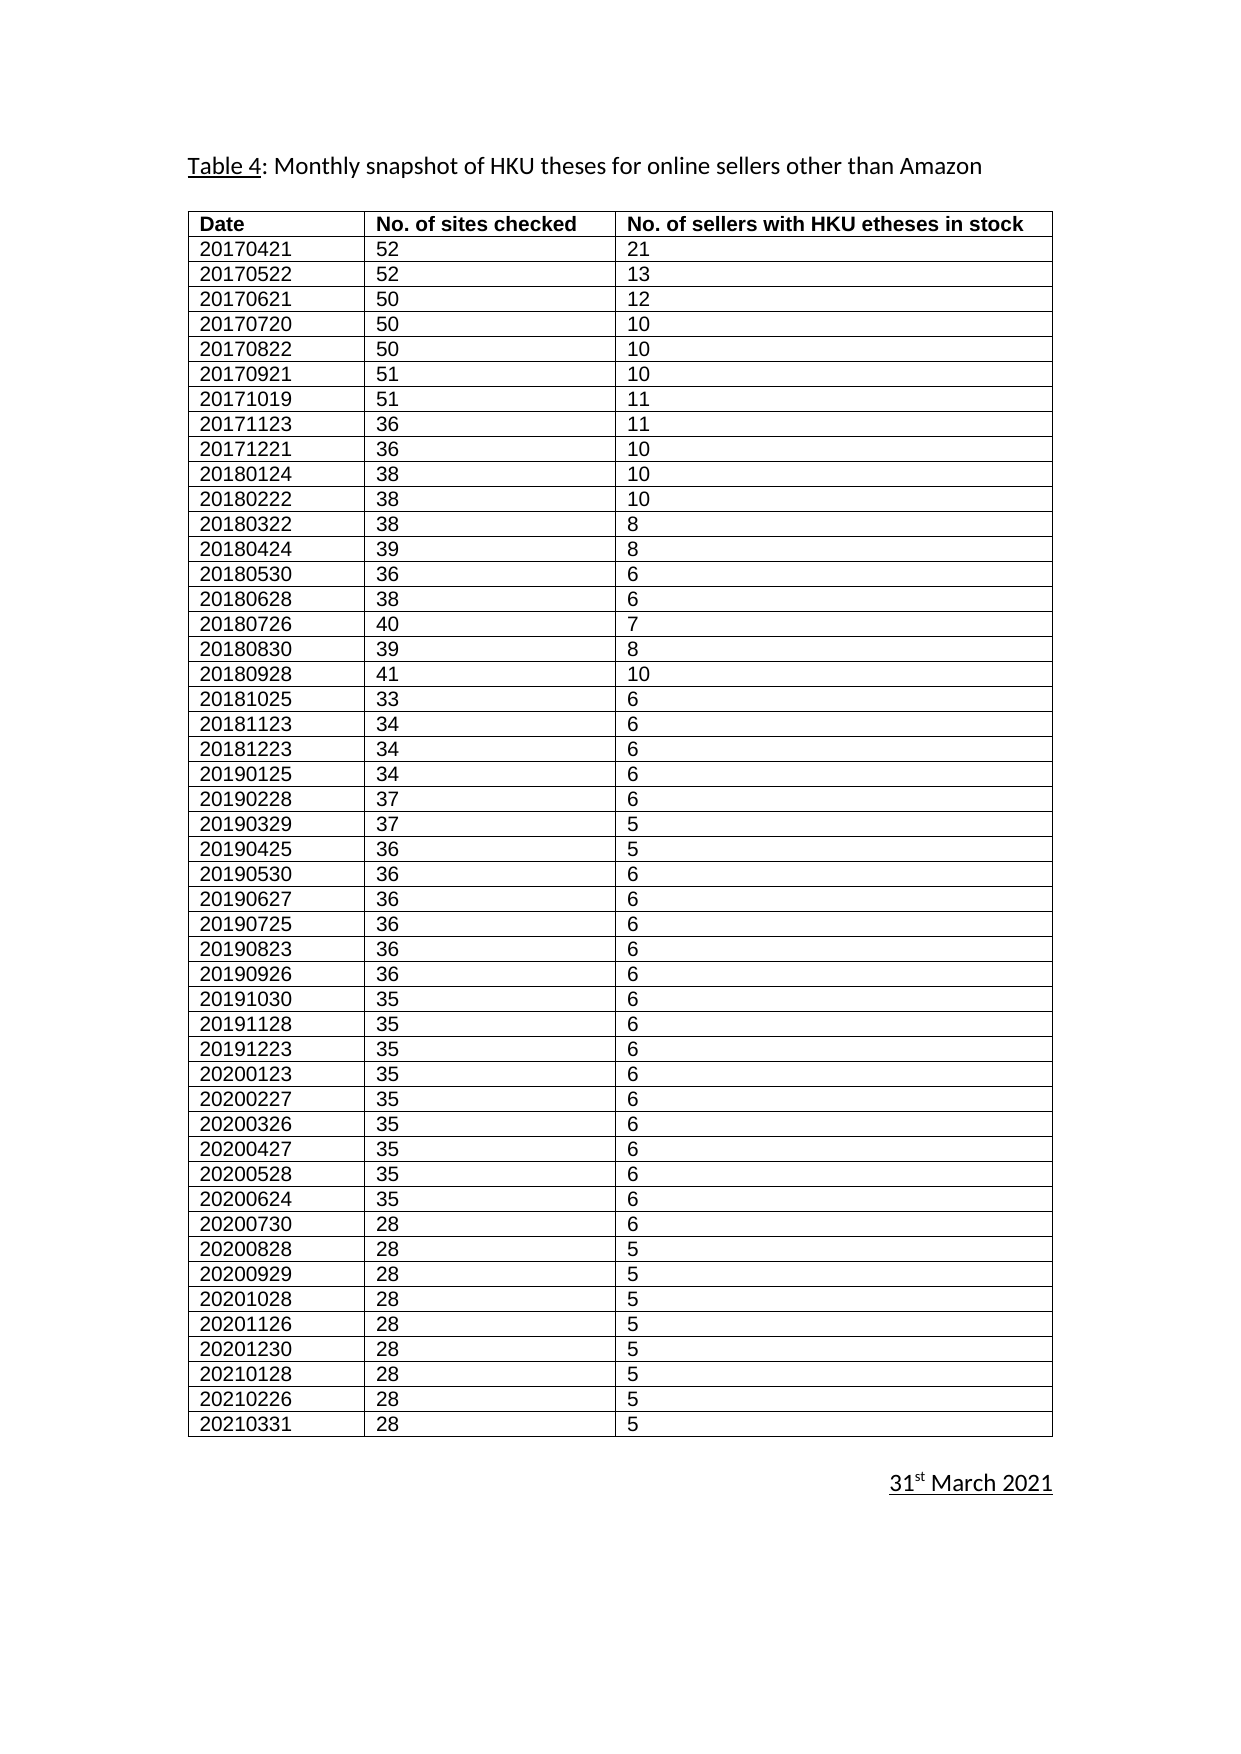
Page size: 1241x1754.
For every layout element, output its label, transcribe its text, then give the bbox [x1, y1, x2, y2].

table_cell 6 [616, 937, 1052, 961]
table_cell 20180530 [189, 562, 364, 586]
table_cell 6 [616, 787, 1052, 811]
table_cell 13 [616, 262, 1052, 286]
table_cell 6 [616, 1137, 1052, 1161]
table_cell 20201028 [189, 1287, 364, 1311]
table_cell 34 [365, 712, 615, 736]
table_cell 28 [365, 1287, 615, 1311]
table_cell 51 [365, 362, 615, 386]
table_cell 41 [365, 662, 615, 686]
table_cell 12 [616, 287, 1052, 311]
table_cell 20200929 [189, 1262, 364, 1286]
table_cell 10 [616, 462, 1052, 486]
table_cell 6 [616, 587, 1052, 611]
table_cell 20170522 [189, 262, 364, 286]
table_cell 20191030 [189, 987, 364, 1011]
table_cell 5 [616, 1262, 1052, 1286]
table_cell 6 [616, 1187, 1052, 1211]
table_cell 6 [616, 762, 1052, 786]
table_cell 5 [616, 1412, 1052, 1436]
table_cell 6 [616, 912, 1052, 936]
table_cell 36 [365, 887, 615, 911]
table_cell 10 [616, 487, 1052, 511]
table_cell 20170621 [189, 287, 364, 311]
table_cell 38 [365, 587, 615, 611]
table_cell 6 [616, 862, 1052, 886]
table_cell 6 [616, 1012, 1052, 1036]
table_cell 20200227 [189, 1087, 364, 1111]
table_header No. of sites checked [365, 212, 615, 236]
table_cell 10 [616, 312, 1052, 336]
table_cell 20200123 [189, 1062, 364, 1086]
table_cell 8 [616, 537, 1052, 561]
table_cell 5 [616, 837, 1052, 861]
table_cell 20181025 [189, 687, 364, 711]
table_cell 10 [616, 437, 1052, 461]
table_cell 20200624 [189, 1187, 364, 1211]
table_cell 35 [365, 1062, 615, 1086]
table_cell 36 [365, 562, 615, 586]
table_cell 36 [365, 862, 615, 886]
table_cell 20200730 [189, 1212, 364, 1236]
table_cell 35 [365, 1112, 615, 1136]
table_cell 6 [616, 962, 1052, 986]
table_cell 20171019 [189, 387, 364, 411]
table_cell 20181123 [189, 712, 364, 736]
table_cell 20190823 [189, 937, 364, 961]
table_cell 20170720 [189, 312, 364, 336]
table_cell 20190627 [189, 887, 364, 911]
table_cell 33 [365, 687, 615, 711]
table_cell 37 [365, 812, 615, 836]
text 31st March 2021 [187, 1468, 1053, 1498]
table_cell 20190926 [189, 962, 364, 986]
table_cell 5 [616, 1237, 1052, 1261]
table_cell 20180222 [189, 487, 364, 511]
table_cell 20181223 [189, 737, 364, 761]
table_cell 36 [365, 962, 615, 986]
table_cell 36 [365, 912, 615, 936]
table_cell 6 [616, 737, 1052, 761]
table_cell 6 [616, 1162, 1052, 1186]
table_cell 28 [365, 1212, 615, 1236]
table_cell 52 [365, 237, 615, 261]
table_cell 6 [616, 1212, 1052, 1236]
table_cell 8 [616, 637, 1052, 661]
table_cell 10 [616, 337, 1052, 361]
table_cell 20180830 [189, 637, 364, 661]
table_cell 28 [365, 1362, 615, 1386]
table_cell 6 [616, 1112, 1052, 1136]
table_cell 20170822 [189, 337, 364, 361]
table_cell 20190725 [189, 912, 364, 936]
table_cell 20200528 [189, 1162, 364, 1186]
table_cell 20190125 [189, 762, 364, 786]
table_cell 38 [365, 462, 615, 486]
table_cell 20180928 [189, 662, 364, 686]
table_cell 36 [365, 837, 615, 861]
table_header No. of sellers with HKU etheses in stock [616, 212, 1052, 236]
table_cell 36 [365, 937, 615, 961]
table_cell 20191223 [189, 1037, 364, 1061]
table_cell 5 [616, 1387, 1052, 1411]
table_cell 28 [365, 1237, 615, 1261]
table_cell 20200828 [189, 1237, 364, 1261]
table_cell 20191128 [189, 1012, 364, 1036]
table_cell 6 [616, 887, 1052, 911]
table_cell 20201230 [189, 1337, 364, 1361]
table_cell 11 [616, 412, 1052, 436]
table_cell 38 [365, 487, 615, 511]
table_cell 35 [365, 987, 615, 1011]
table_cell 6 [616, 1037, 1052, 1061]
table_cell 20210226 [189, 1387, 364, 1411]
table_cell 35 [365, 1012, 615, 1036]
table_cell 51 [365, 387, 615, 411]
table_cell 20180124 [189, 462, 364, 486]
table_cell 21 [616, 237, 1052, 261]
table_cell 35 [365, 1162, 615, 1186]
table_cell 20180424 [189, 537, 364, 561]
table_cell 36 [365, 437, 615, 461]
table_cell 35 [365, 1037, 615, 1061]
table_cell 37 [365, 787, 615, 811]
table_cell 20201126 [189, 1312, 364, 1336]
table_cell 5 [616, 812, 1052, 836]
table_cell 5 [616, 1337, 1052, 1361]
table_cell 20210128 [189, 1362, 364, 1386]
table_cell 6 [616, 687, 1052, 711]
table_cell 10 [616, 662, 1052, 686]
table_header Date [189, 212, 364, 236]
table_cell 6 [616, 712, 1052, 736]
table_cell 20190228 [189, 787, 364, 811]
table_cell 5 [616, 1287, 1052, 1311]
table_cell 20190425 [189, 837, 364, 861]
table_cell 28 [365, 1312, 615, 1336]
table_cell 20171123 [189, 412, 364, 436]
table_cell 34 [365, 737, 615, 761]
table_cell 20180628 [189, 587, 364, 611]
table_cell 36 [365, 412, 615, 436]
table_cell 34 [365, 762, 615, 786]
table_cell 20180726 [189, 612, 364, 636]
table_cell 6 [616, 1062, 1052, 1086]
table_cell 28 [365, 1387, 615, 1411]
table_cell 8 [616, 512, 1052, 536]
table_cell 20210331 [189, 1412, 364, 1436]
table_cell 52 [365, 262, 615, 286]
table_cell 7 [616, 612, 1052, 636]
table_cell 20200326 [189, 1112, 364, 1136]
table_cell 50 [365, 337, 615, 361]
table_cell 50 [365, 287, 615, 311]
table_cell 39 [365, 637, 615, 661]
table_cell 20190530 [189, 862, 364, 886]
table_cell 20200427 [189, 1137, 364, 1161]
table_cell 35 [365, 1087, 615, 1111]
table_cell 20170421 [189, 237, 364, 261]
text Table 4: Monthly snapshot of HKU theses for online sellers other than Amazon [187, 150, 1053, 181]
table_cell 20171221 [189, 437, 364, 461]
table_cell 20170921 [189, 362, 364, 386]
table_cell 35 [365, 1137, 615, 1161]
table_cell 5 [616, 1312, 1052, 1336]
table_cell 38 [365, 512, 615, 536]
table_cell 40 [365, 612, 615, 636]
table_cell 35 [365, 1187, 615, 1211]
table_cell 6 [616, 987, 1052, 1011]
table_cell 39 [365, 537, 615, 561]
table_cell 5 [616, 1362, 1052, 1386]
table_cell 28 [365, 1412, 615, 1436]
table_cell 6 [616, 1087, 1052, 1111]
table_cell 11 [616, 387, 1052, 411]
table_cell 6 [616, 562, 1052, 586]
table_cell 20180322 [189, 512, 364, 536]
table_cell 10 [616, 362, 1052, 386]
table_cell 20190329 [189, 812, 364, 836]
table_cell 50 [365, 312, 615, 336]
table_cell 28 [365, 1262, 615, 1286]
table_cell 28 [365, 1337, 615, 1361]
